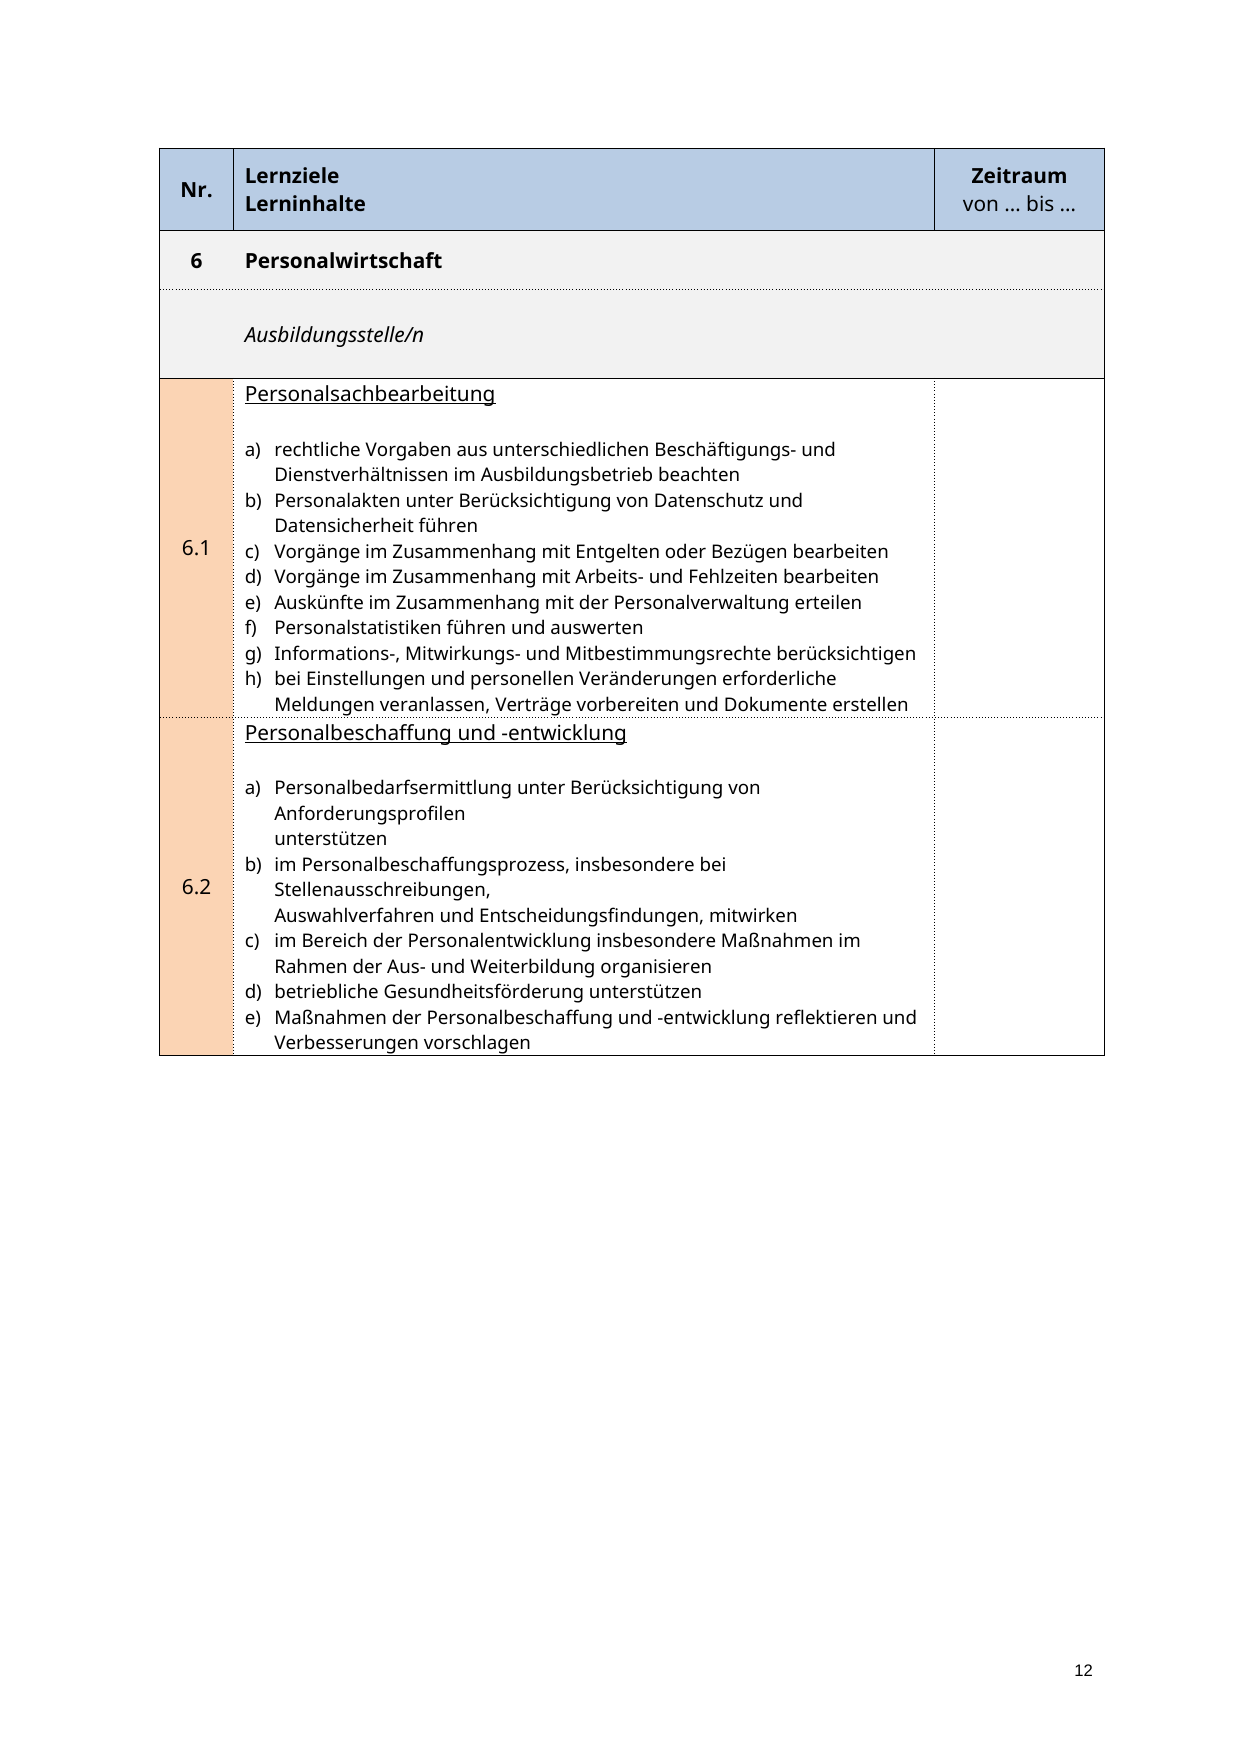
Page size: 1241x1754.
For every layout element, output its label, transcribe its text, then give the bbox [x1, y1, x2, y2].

table_cell 6.2 [160, 717, 233, 1055]
table_cell [440, 289, 1104, 378]
table_header Zeitraum von … bis … [935, 149, 1104, 230]
table_cell 6 [160, 231, 233, 289]
table_cell [934, 717, 1104, 1055]
table_header Lernziele Lerninhalte [234, 149, 934, 230]
table_cell [934, 379, 1104, 717]
table_cell Personalsachbearbeitung a) rechtliche Vorgaben aus unterschiedlichen Beschäftigungs- und Dienstverhältnissen im Ausbildungsbetrieb beachten b) Personalakten unter Berücksichtigung von Datenschutz und Datensicherheit führen c) Vorgänge im Zusammenhang mit Entgelten oder Bezügen bearbeiten d) Vorgänge im Zusammenhang mit Arbeits- und Fehlzeiten bearbeiten e) Auskünfte im Zusammenhang mit der Personalverwaltung erteilen f) Personalstatistiken führen und auswerten g) Informations-, Mitwirkungs- und Mitbestimmungsrechte berücksichtigen h) bei Einstellungen und personellen Veränderungen erforderliche Meldungen veranlassen, Verträge vorbereiten und Dokumente erstellen [233, 379, 934, 717]
table_cell Personalwirtschaft [233, 231, 934, 289]
table_cell [160, 289, 233, 378]
table_cell [934, 231, 1104, 289]
table_header Nr. [160, 149, 233, 230]
table_cell 6.1 [160, 379, 233, 717]
table_cell Personalbeschaffung und -entwicklung a) Personalbedarfsermittlung unter Berücksichtigung von Anforderungsprofilen unterstützen b) im Personalbeschaffungsprozess, insbesondere bei Stellenausschreibungen, Auswahlverfahren und Entscheidungsfindungen, mitwirken c) im Bereich der Personalentwicklung insbesondere Maßnahmen im Rahmen der Aus- und Weiterbildung organisieren d) betriebliche Gesundheitsförderung unterstützen e) Maßnahmen der Personalbeschaffung und -entwicklung reflektieren und Verbesserungen vorschlagen [233, 717, 934, 1055]
table_cell Ausbildungsstelle/n [233, 289, 440, 378]
